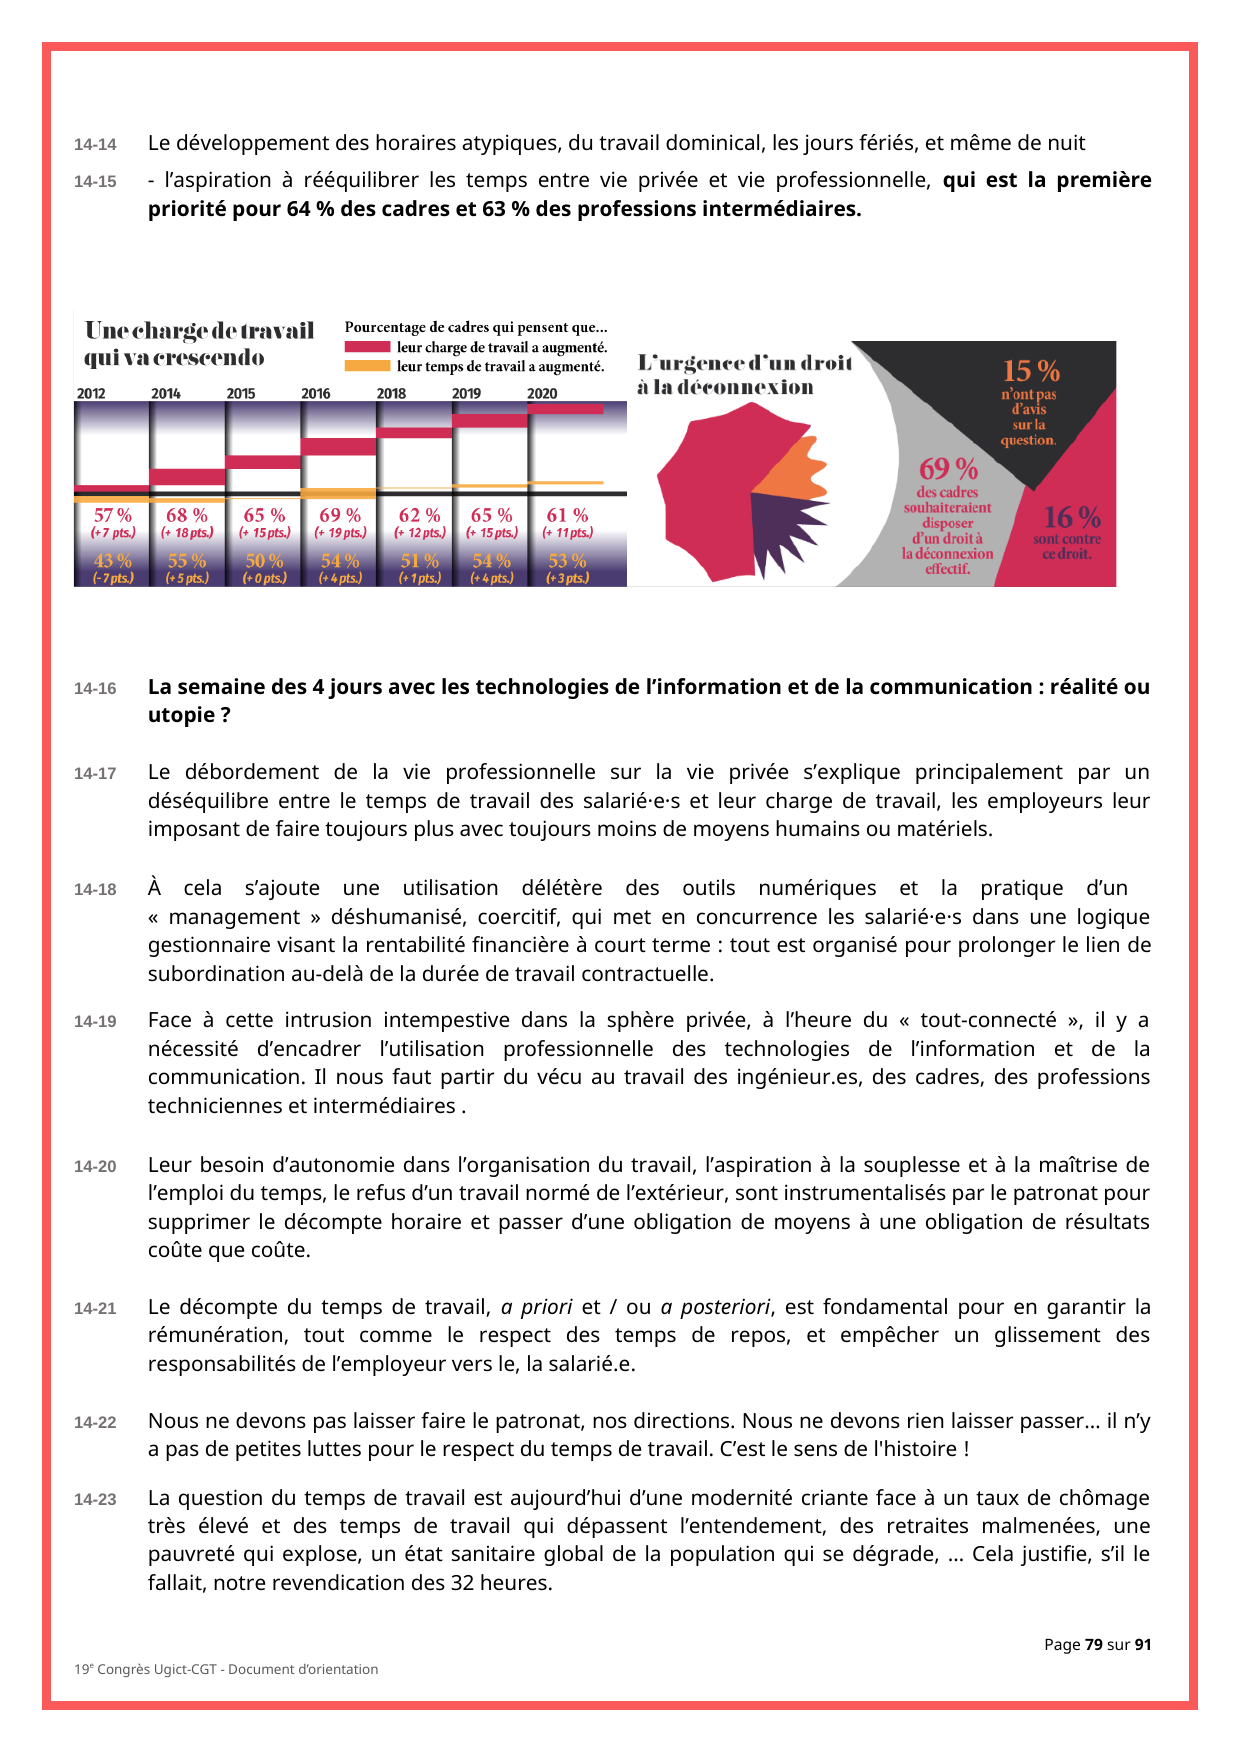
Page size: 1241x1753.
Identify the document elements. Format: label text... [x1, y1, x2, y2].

list La semaine des 4 jours avec les technologies de l’information et de la communication : réalité ou utopie ? [74, 672, 1152, 729]
list Face à cette intrusion intempestive dans la sphère privée, à l’heure du « tout-connecté », il y a nécessité d’encadrer l’utilisation professionnelle des technologies de l’information et de la communication. Il nous faut partir du vécu au travail des ingénieur.es, des cadres, des professions techniciennes et intermédiaires . [74, 1006, 1152, 1119]
list Le décompte du temps de travail, a priori et / ou a posteriori, est fondamental pour en garantir la rémunération, tout comme le respect des temps de repos, et empêcher un glissement des responsabilités de l’employeur vers le, la salarié.e. [74, 1292, 1152, 1377]
list Nous ne devons pas laisser faire le patronat, nos directions. Nous ne devons rien laisser passer… il n’y a pas de petites luttes pour le respect du temps de travail. C’est le sens de l'histoire ! [74, 1406, 1152, 1463]
list La question du temps de travail est aujourd’hui d’une modernité criante face à un taux de chômage très élevé et des temps de travail qui dépassent l’entendement, des retraites malmenées, une pauvreté qui explose, un état sanitaire global de la population qui se dégrade, … Cela justifie, s’il le fallait, notre revendication des 32 heures. [74, 1483, 1152, 1596]
list À cela s’ajoute une utilisation délétère des outils numériques et la pratique d’un « management » déshumanisé, coercitif, qui met en concurrence les salarié·e·s dans une logique gestionnaire visant la rentabilité financière à court terme : tout est organisé pour prolonger le lien de subordination au-delà de la durée de travail contractuelle. [74, 873, 1152, 987]
list Leur besoin d’autonomie dans l’organisation du travail, l’aspiration à la souplesse et à la maîtrise de l’emploi du temps, le refus d’un travail normé de l’extérieur, sont instrumentalisés par le patronat pour supprimer le décompte horaire et passer d’une obligation de moyens à une obligation de résultats coûte que coûte. [74, 1150, 1152, 1264]
list - l’aspiration à rééquilibrer les temps entre vie privée et vie professionnelle, qui est la première priorité pour 64 % des cadres et 63 % des professions intermédiaires. [74, 165, 1152, 222]
picture [73, 309, 1117, 587]
list Le débordement de la vie professionnelle sur la vie privée s’explique principalement par un déséquilibre entre le temps de travail des salarié·e·s et leur charge de travail, les employeurs leur imposant de faire toujours plus avec toujours moins de moyens humains ou matériels. [74, 757, 1152, 843]
list Le développement des horaires atypiques, du travail dominical, les jours fériés, et même de nuit [74, 128, 1152, 156]
